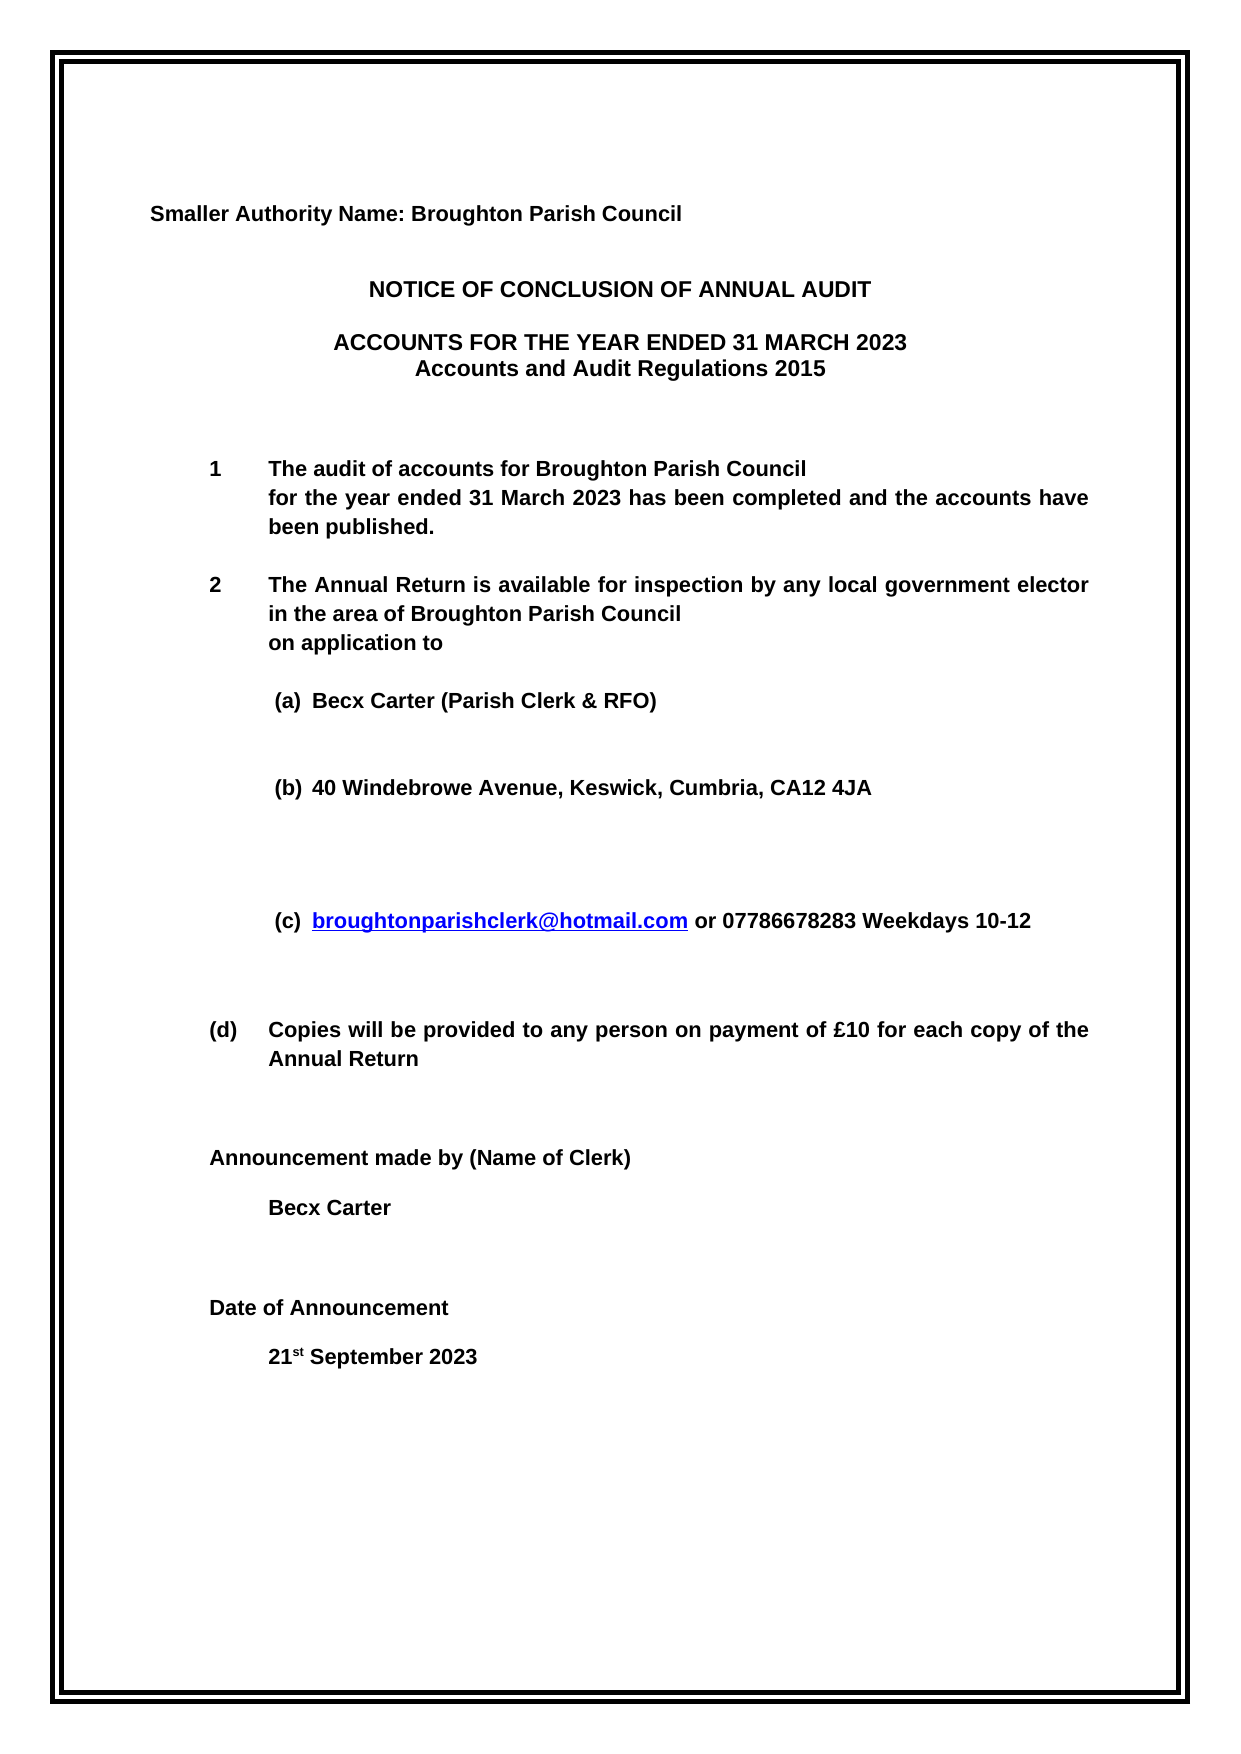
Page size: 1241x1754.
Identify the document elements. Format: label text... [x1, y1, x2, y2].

text Smaller Authority Name: Broughton Parish Council [150, 200, 1090, 226]
text 21st September 2023 [209, 1344, 1090, 1369]
list The Annual Return is available for inspection by any local government elector in the area of Broughton Parish Council [209, 572, 1090, 626]
list Becx Carter (Parish Clerk & RFO) [274, 688, 1090, 713]
text NOTICE OF CONCLUSION OF ANNUAL AUDIT [150, 276, 1090, 302]
text ACCOUNTS FOR THE YEAR ENDED 31 MARCH 2023 [150, 329, 1090, 355]
text Announcement made by (Name of Clerk) [209, 1145, 1090, 1170]
list 40 Windebrowe Avenue, Keswick, Cumbria, CA12 4JA [274, 774, 1090, 800]
text Becx Carter [241, 1195, 1090, 1220]
list Copies will be provided to any person on payment of £10 for each copy of the Annual Return [209, 1016, 1090, 1071]
list The audit of accounts for Broughton Parish Council [209, 456, 1090, 481]
list broughtonparishclerk@hotmail.com or 07786678283 Weekdays 10-12 [274, 908, 1090, 933]
list for the year ended 31 March 2023 has been completed and the accounts have been published. [268, 485, 1090, 539]
text Date of Announcement [209, 1294, 1090, 1319]
text Accounts and Audit Regulations 2015 [150, 355, 1090, 381]
list on application to [209, 630, 1090, 655]
